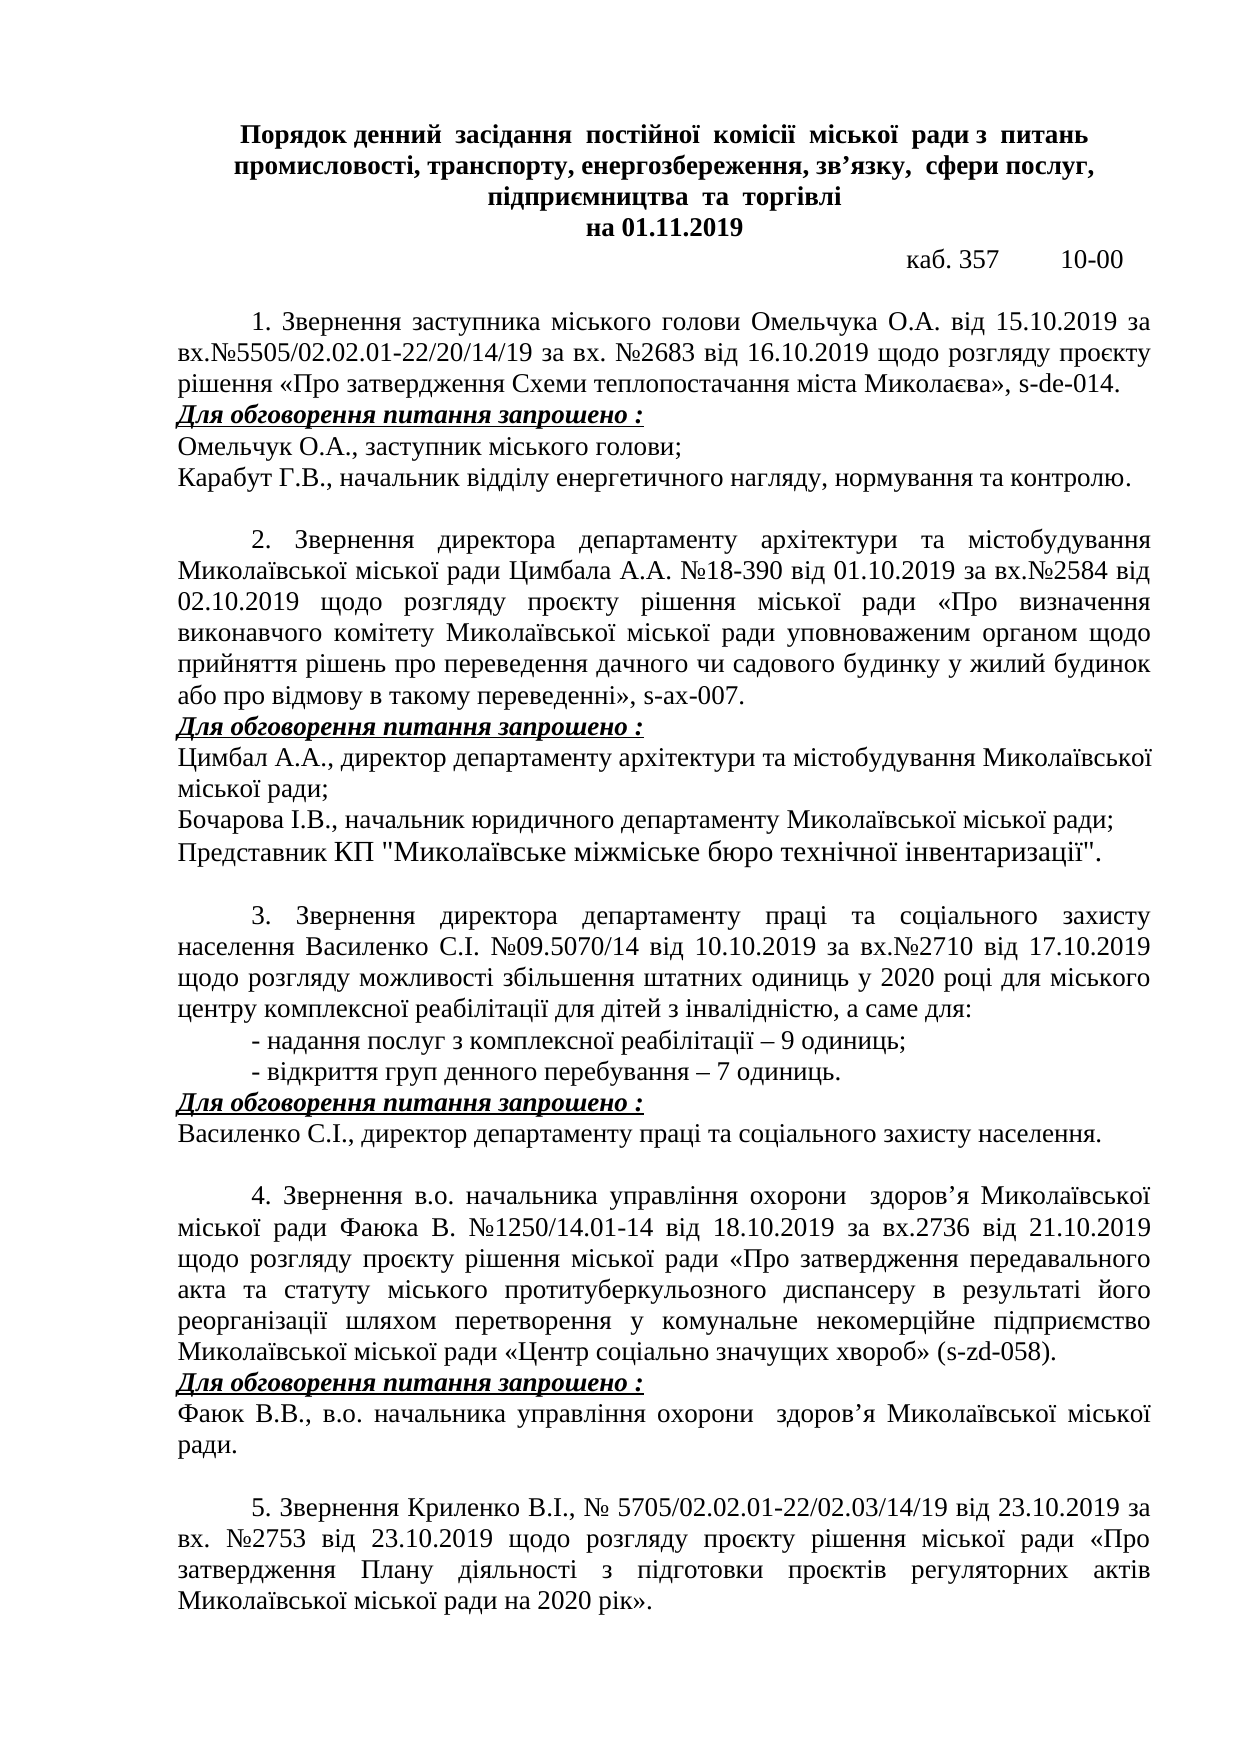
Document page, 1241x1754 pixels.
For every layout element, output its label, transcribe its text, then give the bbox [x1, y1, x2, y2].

text Фаюк В.В., в.о. начальника управління охорони здоров’я Миколаївської міської ради. [177, 1397, 1152, 1460]
text - відкриття груп денного перебування – 7 одиниць. [177, 1055, 1152, 1086]
text Бочарова І.В., начальник юридичного департаменту Миколаївської міської ради; [177, 803, 1169, 834]
subtitle Карабут Г.В., начальник відділу енергетичного нагляду, нормування та контролю. [467, 461, 1152, 492]
text Василенко С.І., директор департаменту праці та соціального захисту населення. [177, 1117, 1152, 1148]
text Для обговорення питання запрошено : [177, 398, 1152, 429]
text - надання послуг з комплексної реабілітації – 9 одиниць; [177, 1024, 1152, 1055]
text Цимбал А.А., директор департаменту архітектури та містобудування Миколаївської міської ради; [177, 741, 1169, 803]
text Омельчук О.А., заступник міського голови; [177, 429, 1169, 461]
text 3. Звернення директора департаменту праці та соціального захисту населення Василенко С.І. №09.5070/14 від 10.10.2019 за вх.№2710 від 17.10.2019 щодо розгляду можливості збільшення штатних одиниць у 2020 році для міського центру комплексної реабілітації для дітей з інвалідністю, а саме для: [177, 899, 1152, 1024]
text Для обговорення питання запрошено : [177, 1086, 1152, 1117]
text 4. Звернення в.о. начальника управління охорони здоров’я Миколаївської міської ради Фаюка В. №1250/14.01-14 від 18.10.2019 за вх.2736 від 21.10.2019 щодо розгляду проєкту рішення міської ради «Про затвердження передавального акта та статуту міського протитуберкульозного диспансеру в результаті його реорганізації шляхом перетворення у комунальне некомерційне підприємство Миколаївської міської ради «Центр соціально значущих хвороб» (s-zd-058). [177, 1179, 1152, 1366]
text Для обговорення питання запрошено : [177, 710, 1152, 741]
text 2. Звернення директора департаменту архітектури та містобудування Миколаївської міської ради Цимбала А.А. №18-390 від 01.10.2019 за вх.№2584 від 02.10.2019 щодо розгляду проєкту рішення міської ради «Про визначення виконавчого комітету Миколаївської міської ради уповноваженим органом щодо прийняття рішень про переведення дачного чи садового будинку у жилий будинок або про відмову в такому переведенні», s-ax-007. [177, 523, 1152, 710]
text каб. 357 10-00 [148, 243, 1169, 274]
text Для обговорення питання запрошено : [177, 1366, 1152, 1397]
text Представник КП "Миколаївське міжміське бюро технічної інвентаризації". [177, 834, 1152, 868]
text Порядок денний засідання постійної комісії міської ради з питань промисловості, транспорту, енергозбереження, зв’язку, сфери послуг, підприємництва та торгівлі [177, 118, 1152, 212]
text на 01.11.2019 [177, 212, 1152, 243]
text 1. Звернення заступника міського голови Омельчука О.А. від 15.10.2019 за вх.№5505/02.02.01-22/20/14/19 за вх. №2683 від 16.10.2019 щодо розгляду проєкту рішення «Про затвердження Схеми теплопостачання міста Миколаєва», s-de-014. [177, 305, 1152, 398]
text 5. Звернення Криленко В.І., № 5705/02.02.01-22/02.03/14/19 від 23.10.2019 за вх. №2753 від 23.10.2019 щодо розгляду проєкту рішення міської ради «Про затвердження Плану діяльності з підготовки проєктів регуляторних актів Миколаївської міської ради на 2020 рік». [177, 1491, 1152, 1616]
